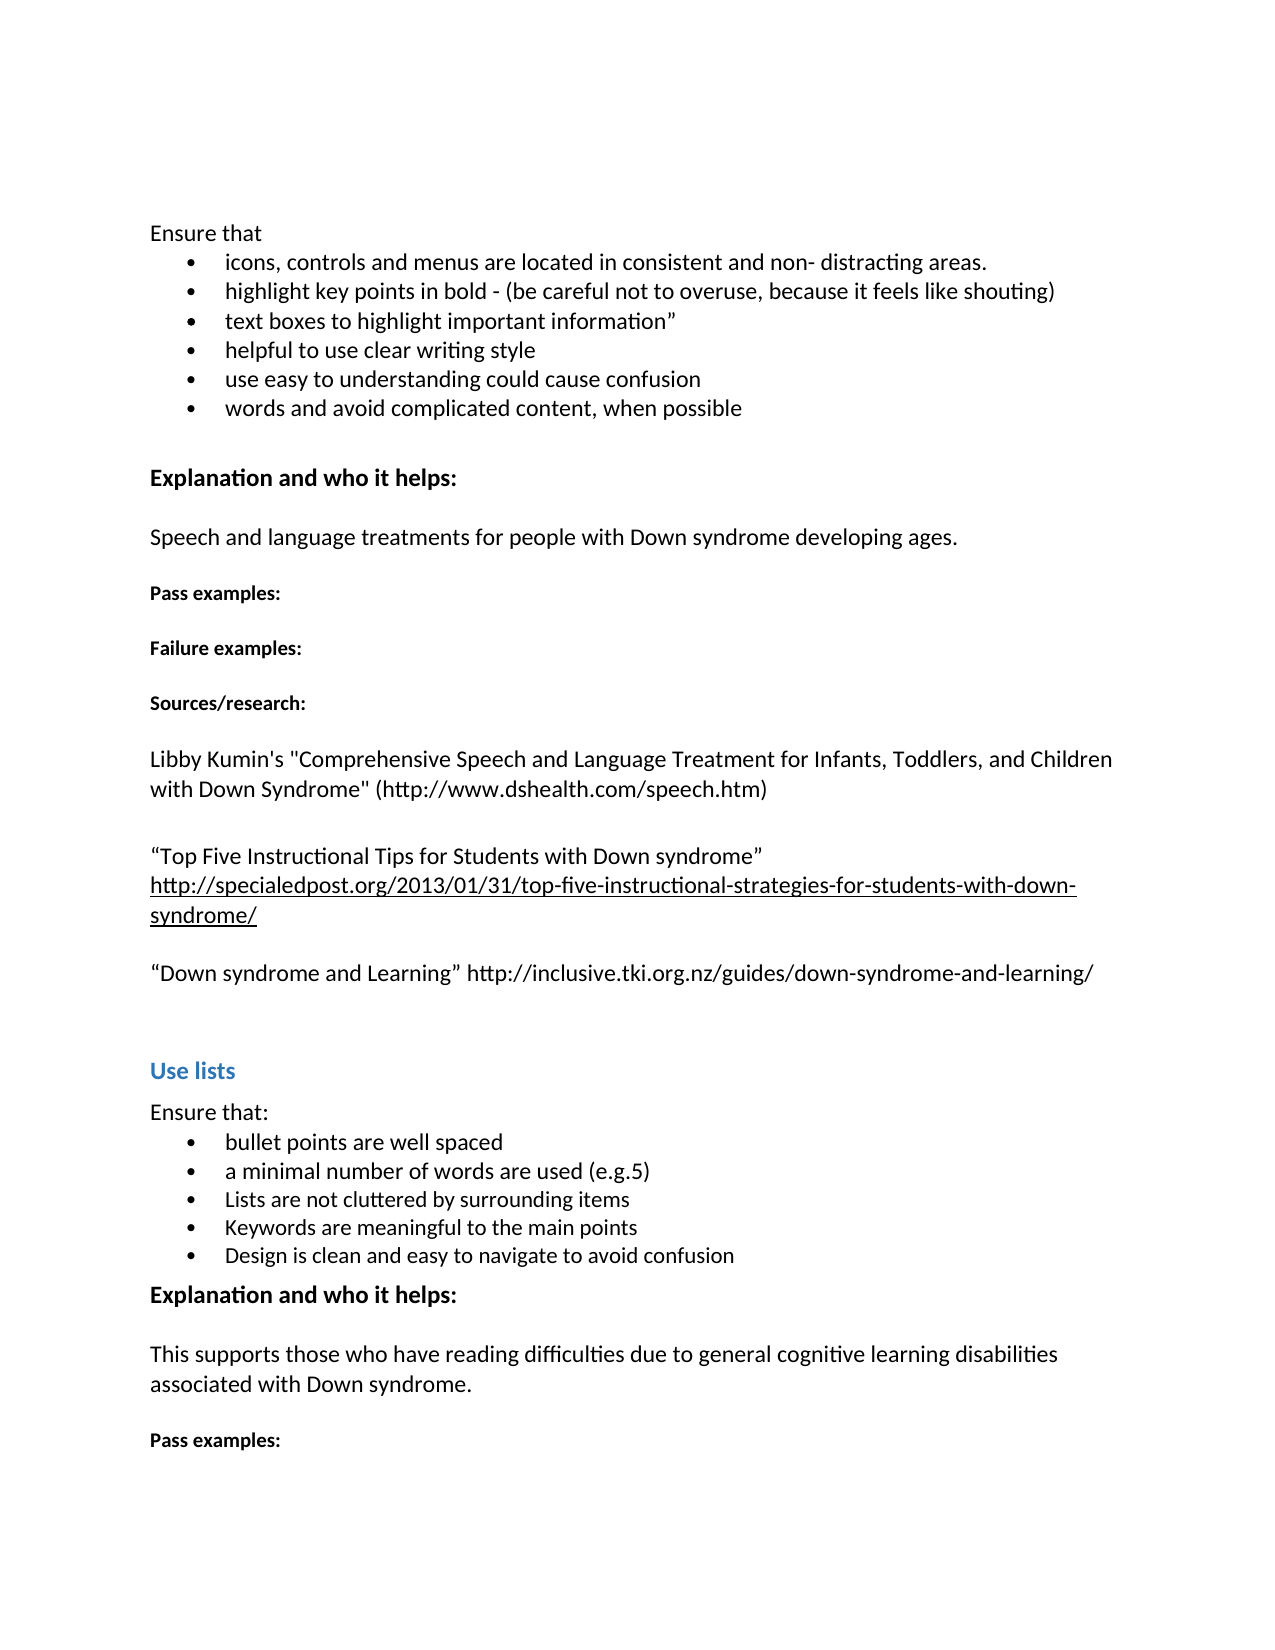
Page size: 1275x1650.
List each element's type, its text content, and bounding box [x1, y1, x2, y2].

list use easy to understanding could cause confusion [187, 364, 1125, 393]
list helpful to use clear writing style [187, 335, 1125, 364]
text Libby Kumin's "Comprehensive Speech and Language Treatment for Infants, Toddlers, and Children with Down Syndrome" (http://www.dshealth.com/speech.htm) [150, 744, 1125, 803]
list highlight key points in bold - (be careful not to overuse, because it feels like shouting) [187, 276, 1125, 306]
list icons, controls and menus are located in consistent and non- distracting areas. [187, 247, 1125, 276]
text “Top Five Instructional Tips for Students with Down syndrome” http://specialedpost.org/2013/01/31/top-five-instructional-strategies-for-students-with-down-syndrome/ [150, 841, 1125, 929]
list text boxes to highlight important information” [187, 306, 1125, 335]
list bullet points are well spaced [187, 1127, 1125, 1156]
list Keywords are meaningful to the main points [187, 1213, 1125, 1241]
list words and avoid complicated content, when possible [187, 393, 1125, 423]
text Sources/research: [150, 690, 1125, 715]
text Use lists [150, 1055, 1125, 1086]
text This supports those who have reading difficulties due to general cognitive learning disabilities associated with Down syndrome. [150, 1339, 1125, 1398]
text Ensure that: [150, 1096, 1125, 1127]
text “Down syndrome and Learning” http://inclusive.tki.org.nz/guides/down-syndrome-and-learning/ [150, 958, 1125, 988]
list Design is clean and easy to navigate to avoid confusion [187, 1241, 1125, 1269]
list a minimal number of words are used (e.g.5) [187, 1156, 1125, 1185]
text Pass examples: [150, 1427, 1125, 1452]
text Pass examples: [150, 581, 1125, 606]
list Lists are not cluttered by surrounding items [187, 1185, 1125, 1213]
text Ensure that [150, 218, 1125, 247]
text Failure examples: [150, 635, 1125, 661]
text Explanation and who it helps: [150, 1280, 1125, 1310]
text Speech and language treatments for people with Down syndrome developing ages. [150, 522, 1125, 551]
text Explanation and who it helps: [150, 462, 1125, 493]
